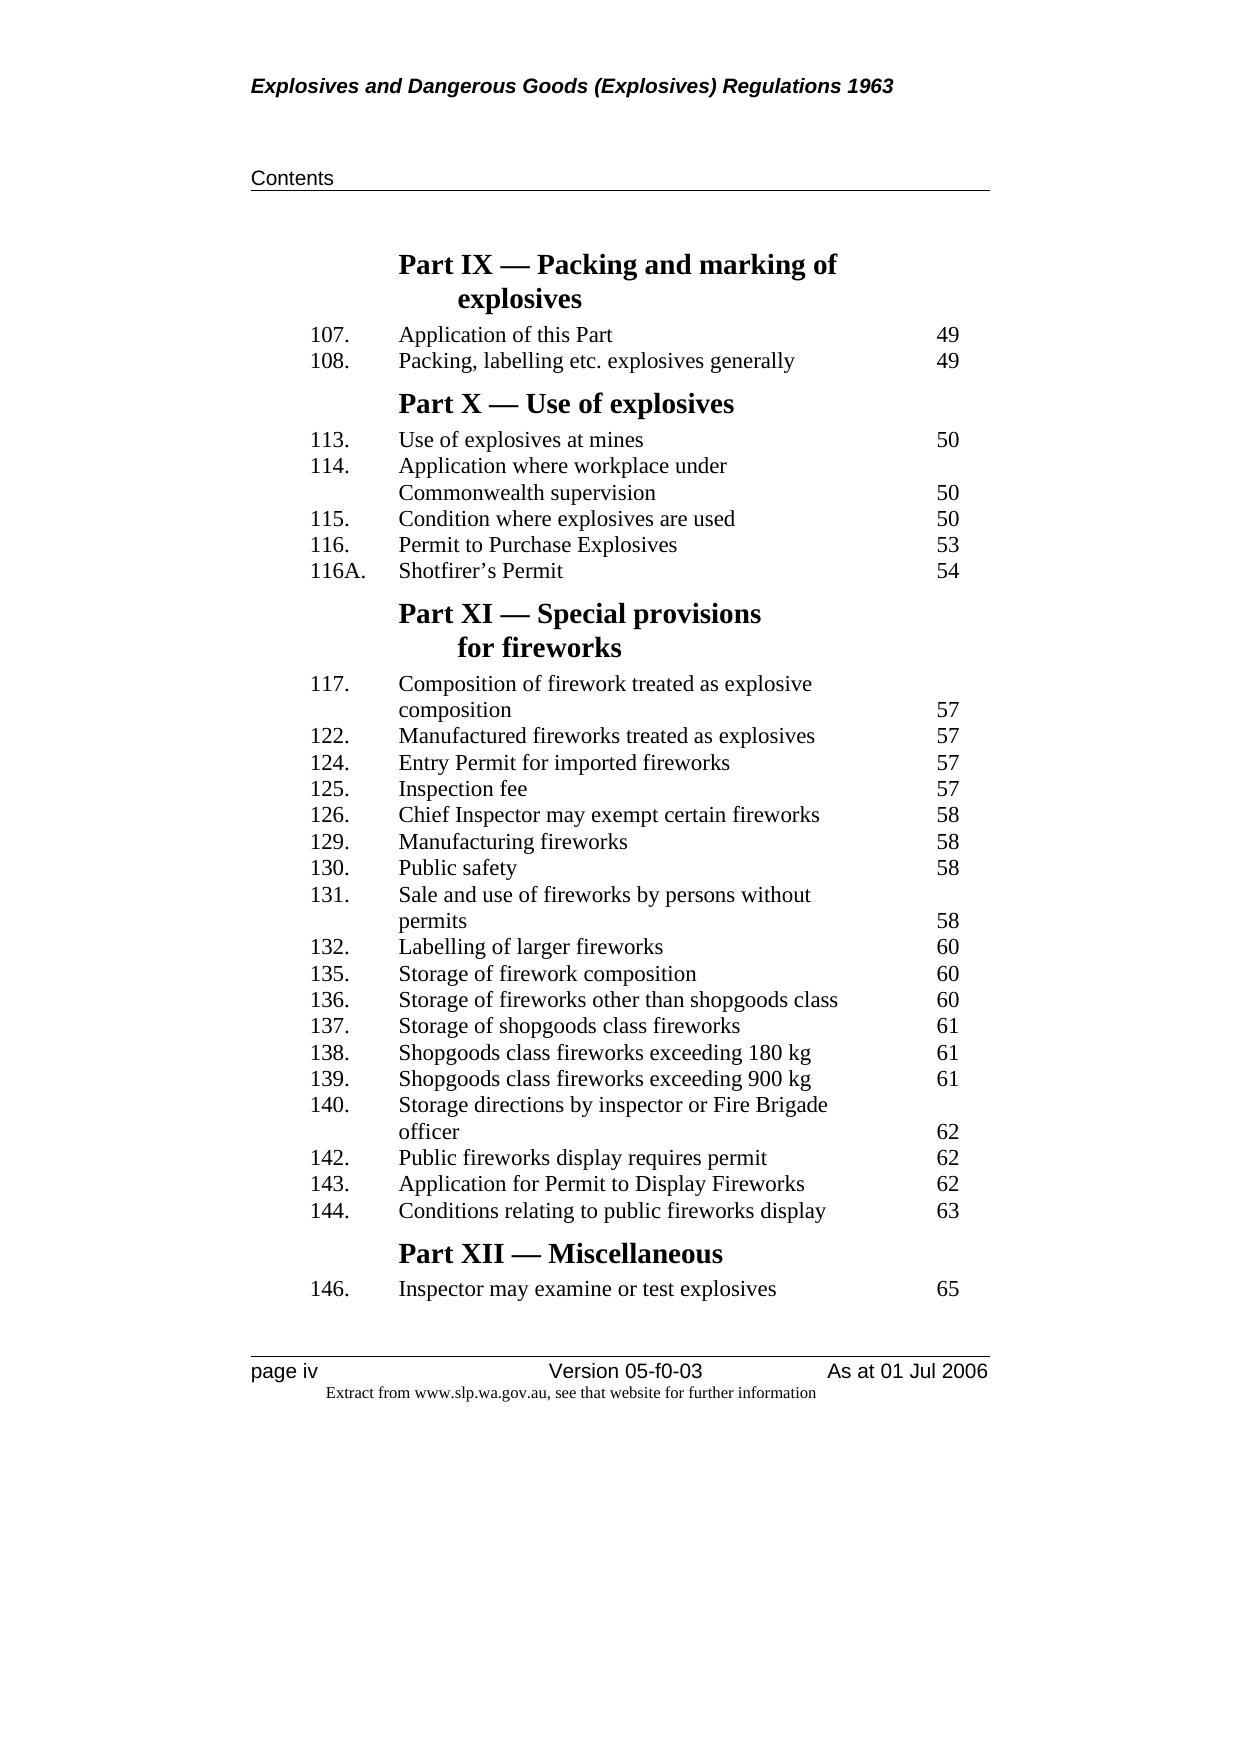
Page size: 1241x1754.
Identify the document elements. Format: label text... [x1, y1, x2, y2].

text 117. Composition of firework treated as explosive composition 57 [309, 670, 872, 722]
text 140. Storage directions by inspector or Fire Brigade officer 62 [309, 1091, 872, 1144]
text 131. Sale and use of fireworks by persons without permits 58 [309, 881, 872, 933]
text 132. Labelling of larger fireworks 60 [309, 933, 872, 960]
text 122. Manufactured fireworks treated as explosives 57 [309, 722, 872, 749]
text Part XI — Special provisions for fireworks [398, 596, 872, 663]
text 113. Use of explosives at mines 50 [309, 426, 872, 452]
text 114. Application where workplace under Commonwealth supervision 50 [309, 452, 872, 505]
text 129. Manufacturing fireworks 58 [309, 828, 872, 854]
text 142. Public fireworks display requires permit 62 [309, 1144, 872, 1171]
text 136. Storage of fireworks other than shopgoods class 60 [309, 986, 872, 1012]
text 107. Application of this Part 49 [309, 321, 872, 347]
text 124. Entry Permit for imported fireworks 57 [309, 749, 872, 775]
text 108. Packing, labelling etc. explosives generally 49 [309, 347, 872, 373]
text 139. Shopgoods class fireworks exceeding 900 kg 61 [309, 1065, 872, 1091]
text 116. Permit to Purchase Explosives 53 [309, 531, 872, 558]
text Part IX — Packing and marking of explosives [398, 247, 872, 314]
text 138. Shopgoods class fireworks exceeding 180 kg 61 [309, 1039, 872, 1065]
text 137. Storage of shopgoods class fireworks 61 [309, 1012, 872, 1039]
text 116A. Shotfirer’s Permit 54 [309, 558, 872, 584]
text Part X — Use of explosives [398, 386, 872, 419]
text 125. Inspection fee 57 [309, 775, 872, 802]
text Part XII — Miscellaneous [398, 1236, 872, 1269]
text 126. Chief Inspector may exempt certain fireworks 58 [309, 802, 872, 828]
text 144. Conditions relating to public fireworks display 63 [309, 1197, 872, 1223]
text 146. Inspector may examine or test explosives 65 [309, 1276, 872, 1302]
text 115. Condition where explosives are used 50 [309, 505, 872, 531]
text 135. Storage of firework composition 60 [309, 960, 872, 986]
text 130. Public safety 58 [309, 854, 872, 881]
text 143. Application for Permit to Display Fireworks 62 [309, 1171, 872, 1197]
